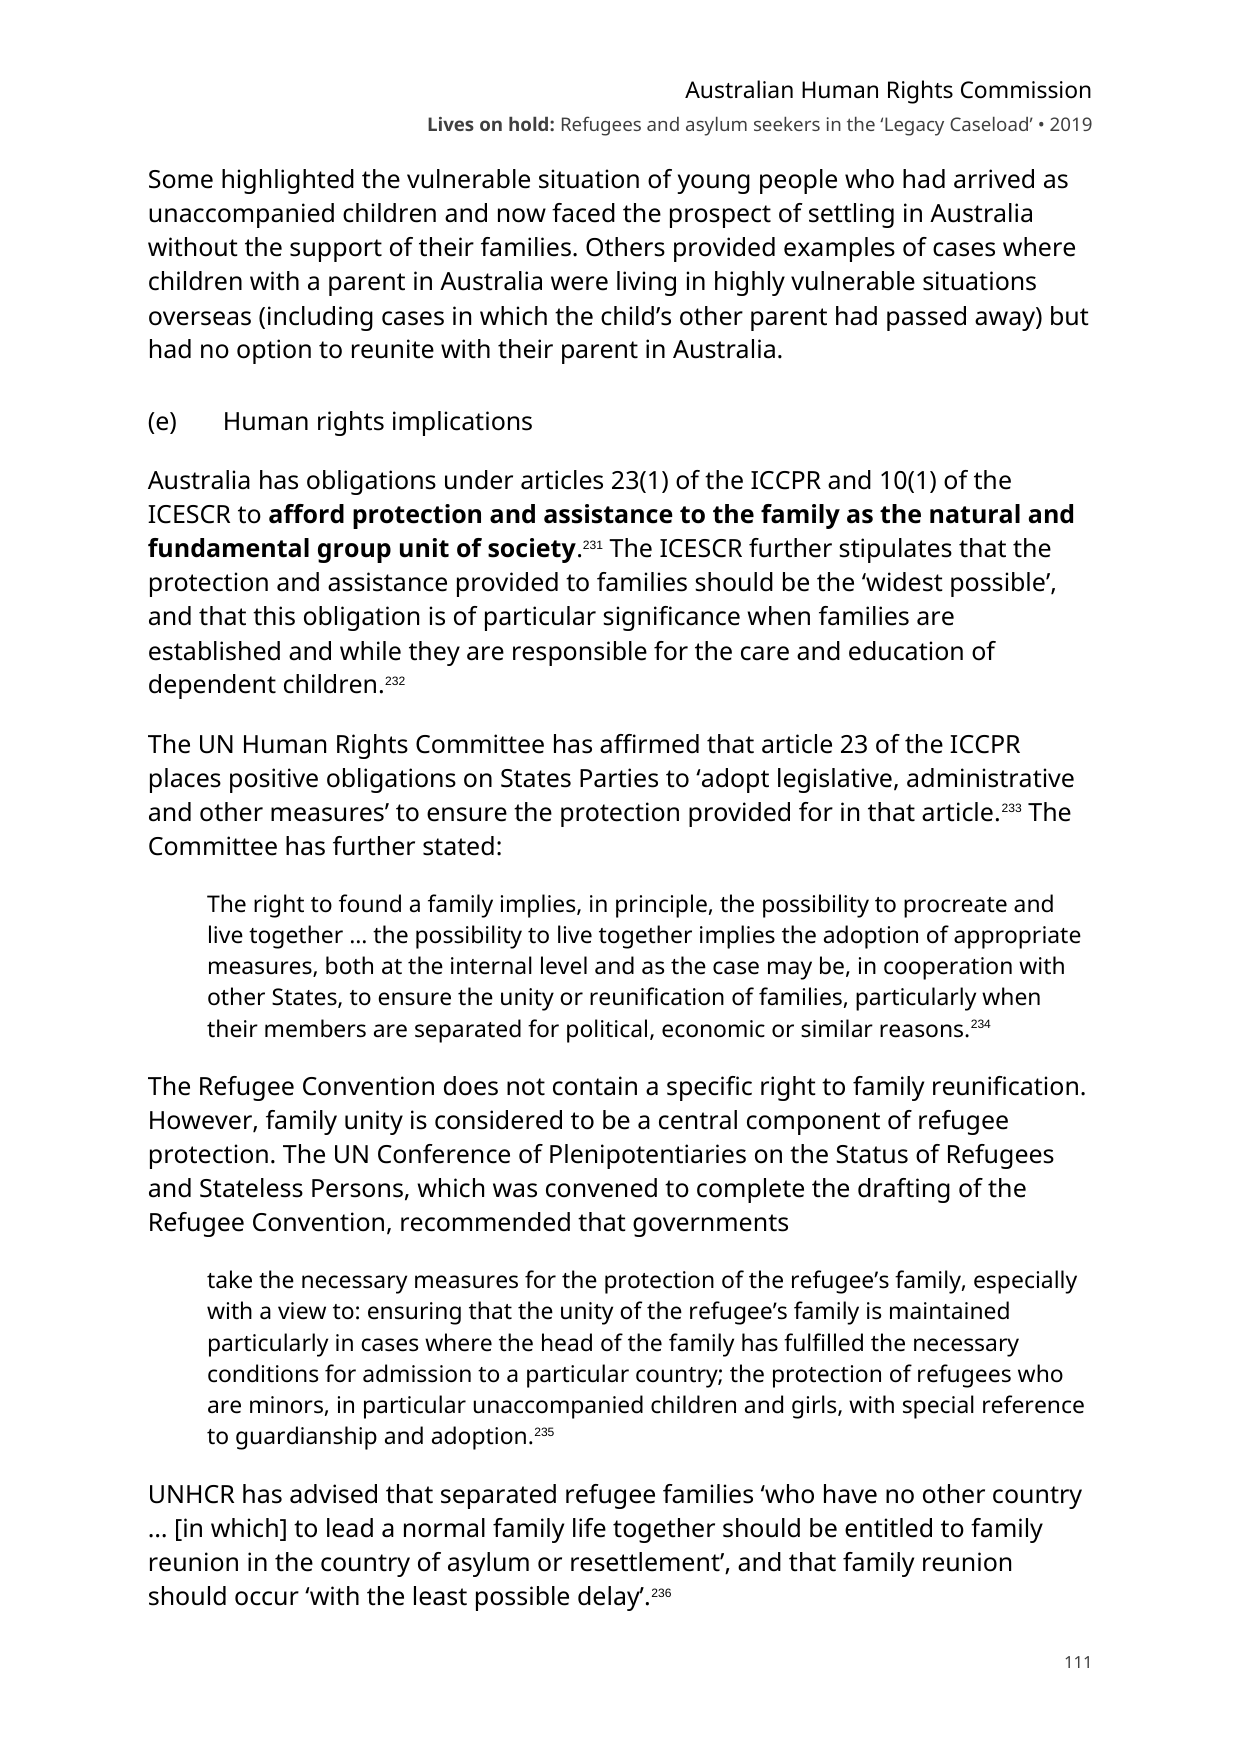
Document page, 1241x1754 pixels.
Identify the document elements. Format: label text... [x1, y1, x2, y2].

text The Refugee Convention does not contain a specific right to family reunification. However, family unity is considered to be a central component of refugee protection. The UN Conference of Plenipotentiaries on the Status of Refugees and Stateless Persons, which was convened to complete the drafting of the Refugee Convention, recommended that governments [148, 1069, 1092, 1239]
text take the necessary measures for the protection of the refugee’s family, especially with a view to: ensuring that the unity of the refugee’s family is maintained particularly in cases where the head of the family has fulfilled the necessary conditions for admission to a particular country; the protection of refugees who are minors, in particular unaccompanied children and girls, with special reference to guardianship and adoption. [207, 1264, 1092, 1452]
subtitle Human rights implications [148, 404, 1092, 438]
text The UN Human Rights Committee has affirmed that article 23 of the ICCPR places positive obligations on States Parties to ‘adopt legislative, administrative and other measures’ to ensure the protection provided for in that article. The Committee has further stated: [148, 726, 1092, 862]
text The right to found a family implies, in principle, the possibility to procreate and live together … the possibility to live together implies the adoption of appropriate measures, both at the internal level and as the case may be, in cooperation with other States, to ensure the unity or reunification of families, particularly when their members are separated for political, economic or similar reasons. [207, 887, 1092, 1044]
text UNHCR has advised that separated refugee families ‘who have no other country … [in which] to lead a normal family life together should be entitled to family reunion in the country of asylum or resettlement’, and that family reunion should occur ‘with the least possible delay’. [148, 1477, 1092, 1613]
text Australia has obligations under articles 23(1) of the ICCPR and 10(1) of the ICESCR to afford protection and assistance to the family as the natural and fundamental group unit of society. The ICESCR further stipulates that the protection and assistance provided to families should be the ‘widest possible’, and that this obligation is of particular significance when families are established and while they are responsible for the care and education of dependent children. [148, 463, 1092, 701]
text Some highlighted the vulnerable situation of young people who had arrived as unaccompanied children and now faced the prospect of settling in Australia without the support of their families. Others provided examples of cases where children with a parent in Australia were living in highly vulnerable situations overseas (including cases in which the child’s other parent had passed away) but had no option to reunite with their parent in Australia. [148, 162, 1092, 366]
